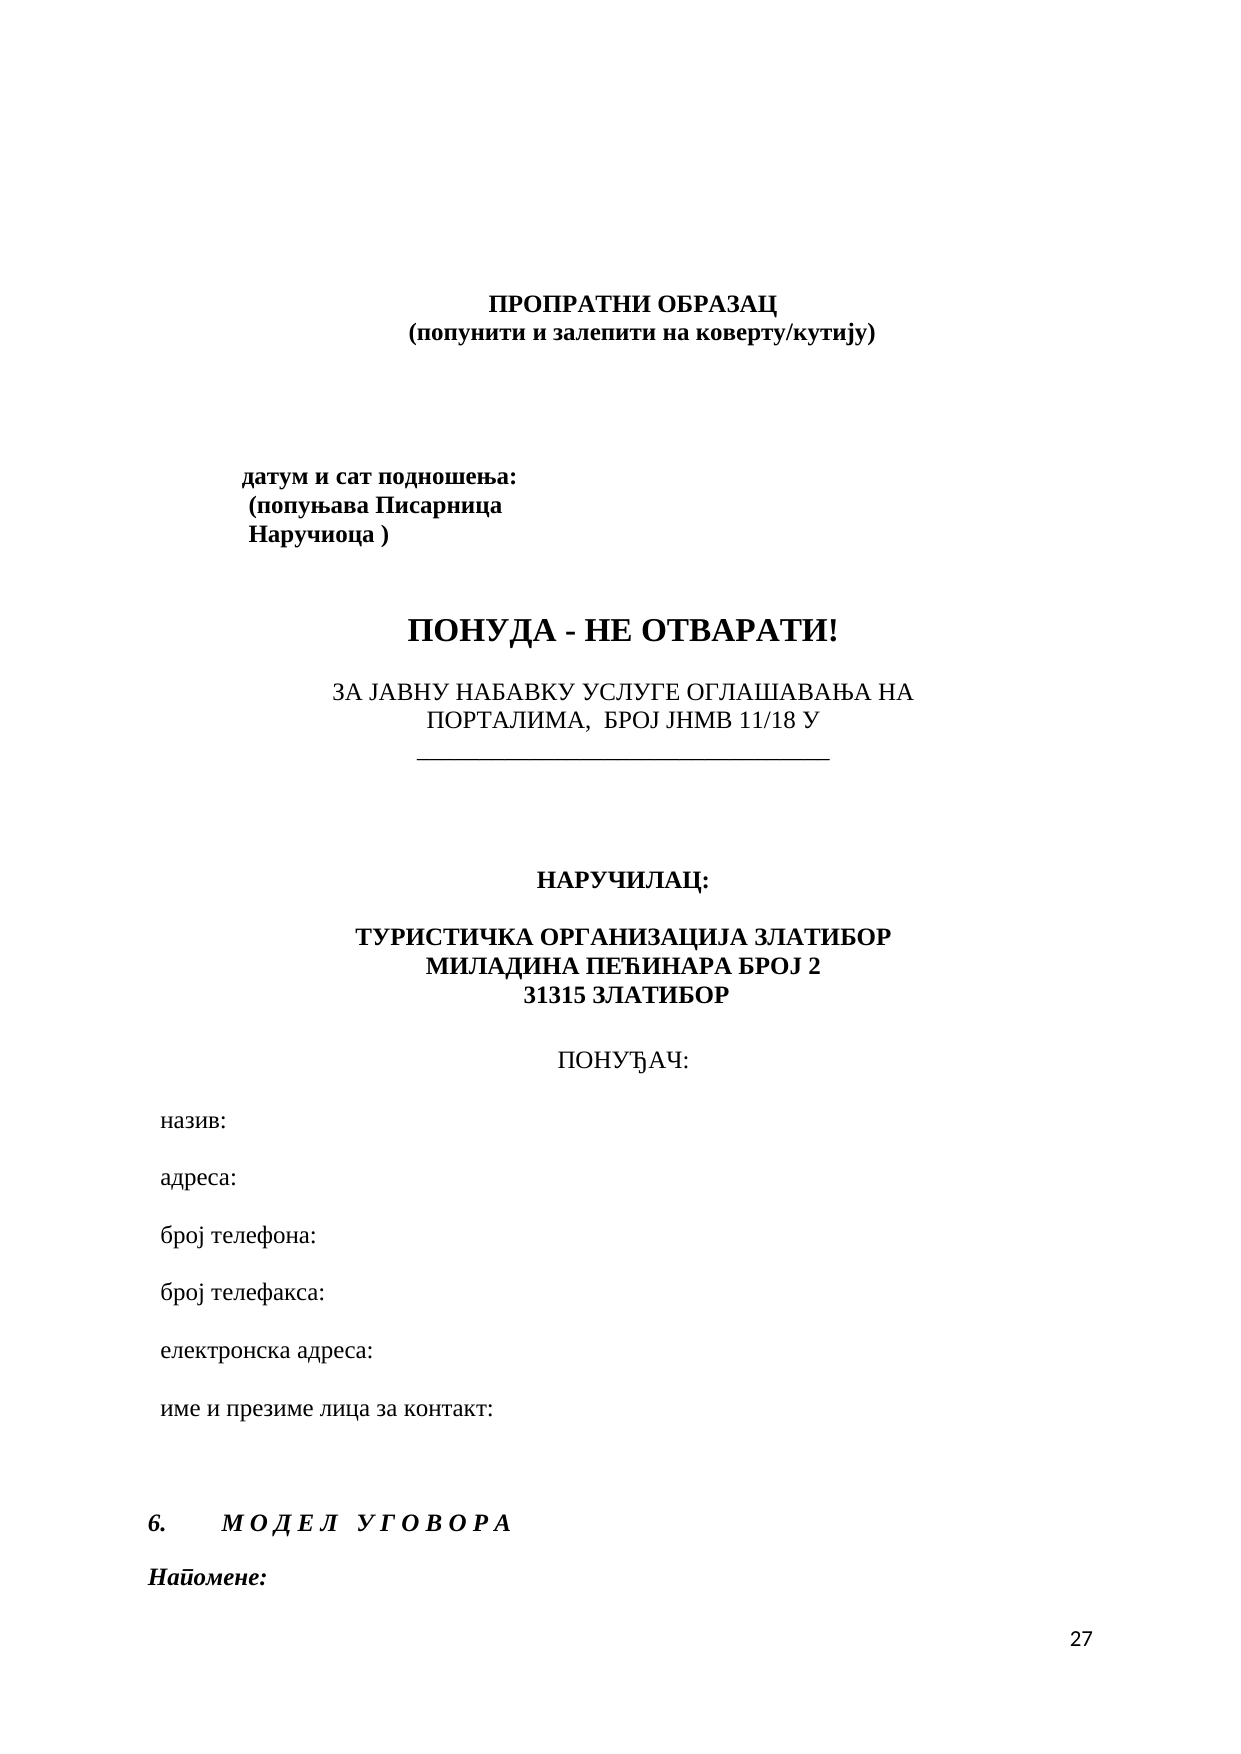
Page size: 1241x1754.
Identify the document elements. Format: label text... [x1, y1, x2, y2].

text број телефона: [160, 1220, 404, 1248]
text Напомене: [148, 1562, 1093, 1591]
text МИЛАДИНА ПЕЋИНАРА БРОЈ 2 [307, 951, 939, 980]
text 6. М О Д Е Л У Г О В О Р А [148, 1508, 1093, 1537]
text 31315 ЗЛАТИБОР [515, 980, 737, 1009]
text ТУРИСТИЧКА ОРГАНИЗАЦИЈА ЗЛАТИБОР [307, 922, 939, 951]
text број телефакса: електронска адреса: [160, 1277, 404, 1363]
text ЗА ЈАВНУ НАБАВКУ УСЛУГЕ ОГЛАШАВАЊА НА ПОРТАЛИМА, БРОЈ ЈНМВ 11/18 У _________________________________ [266, 677, 981, 763]
text ПОНУДА - НЕ ОТВАРАТИ! [389, 610, 857, 648]
text име и презиме лица за контакт: [160, 1393, 1095, 1422]
text НАРУЧИЛАЦ: [519, 865, 727, 894]
text ПРОПРАТНИ ОБРАЗАЦ [443, 289, 822, 317]
text адреса: [160, 1162, 1095, 1191]
text датум и сат подношења: (попуњава Писарница Наручиоца ) [242, 461, 548, 547]
text ПОНУЂАЧ: [540, 1045, 706, 1073]
text (попунити и залепити на коверту/кутију) [391, 317, 892, 346]
text назив: [160, 1105, 1095, 1133]
